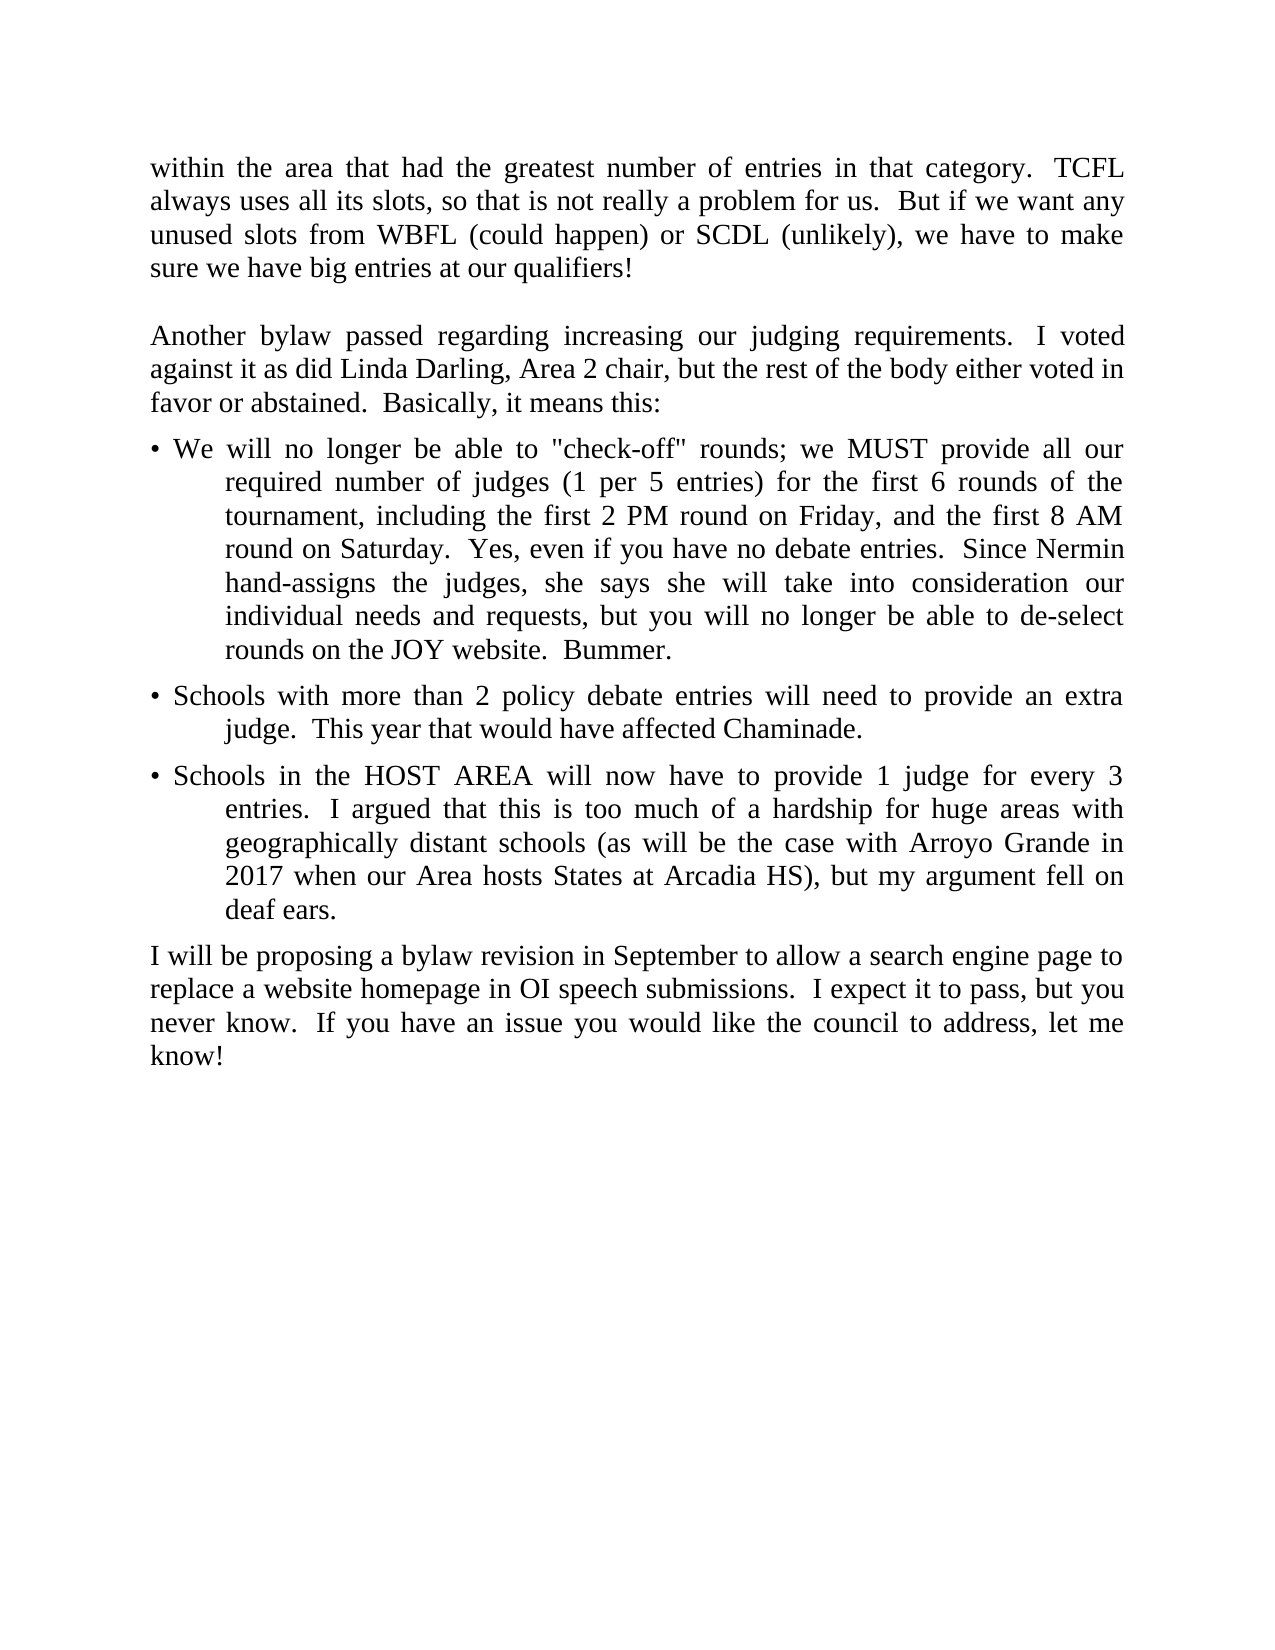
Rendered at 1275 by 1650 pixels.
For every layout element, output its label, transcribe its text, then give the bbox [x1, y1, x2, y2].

list We will no longer be able to "check-off" rounds; we MUST provide all our required number of judges (1 per 5 entries) for the first 6 rounds of the tournament, including the first 2 PM round on Friday, and the first 8 AM round on Saturday. Yes, even if you have no debate entries. Since Nermin hand-assigns the judges, she says she will take into consideration our individual needs and requests, but you will no longer be able to de-select rounds on the JOY website. Bummer. [150, 431, 1125, 666]
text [150, 150, 1125, 284]
text Another bylaw passed regarding increasing our judging requirements. I voted against it as did Linda Darling, Area 2 chair, but the rest of the body either voted in favor or abstained. Basically, it means this: [150, 318, 1125, 418]
list Schools in the HOST AREA will now have to provide 1 judge for every 3 entries. I argued that this is too much of a hardship for huge areas with geographically distant schools (as will be the case with Arroyo Grande in 2017 when our Area hosts States at Arcadia HS), but my argument fell on deaf ears. [150, 758, 1125, 925]
list Schools with more than 2 policy debate entries will need to provide an extra judge. This year that would have affected Chaminade. [150, 678, 1125, 745]
text I will be proposing a bylaw revision in September to allow a search engine page to replace a website homepage in OI speech submissions. I expect it to pass, but you never know. If you have an issue you would like the council to address, let me know! [150, 938, 1125, 1072]
